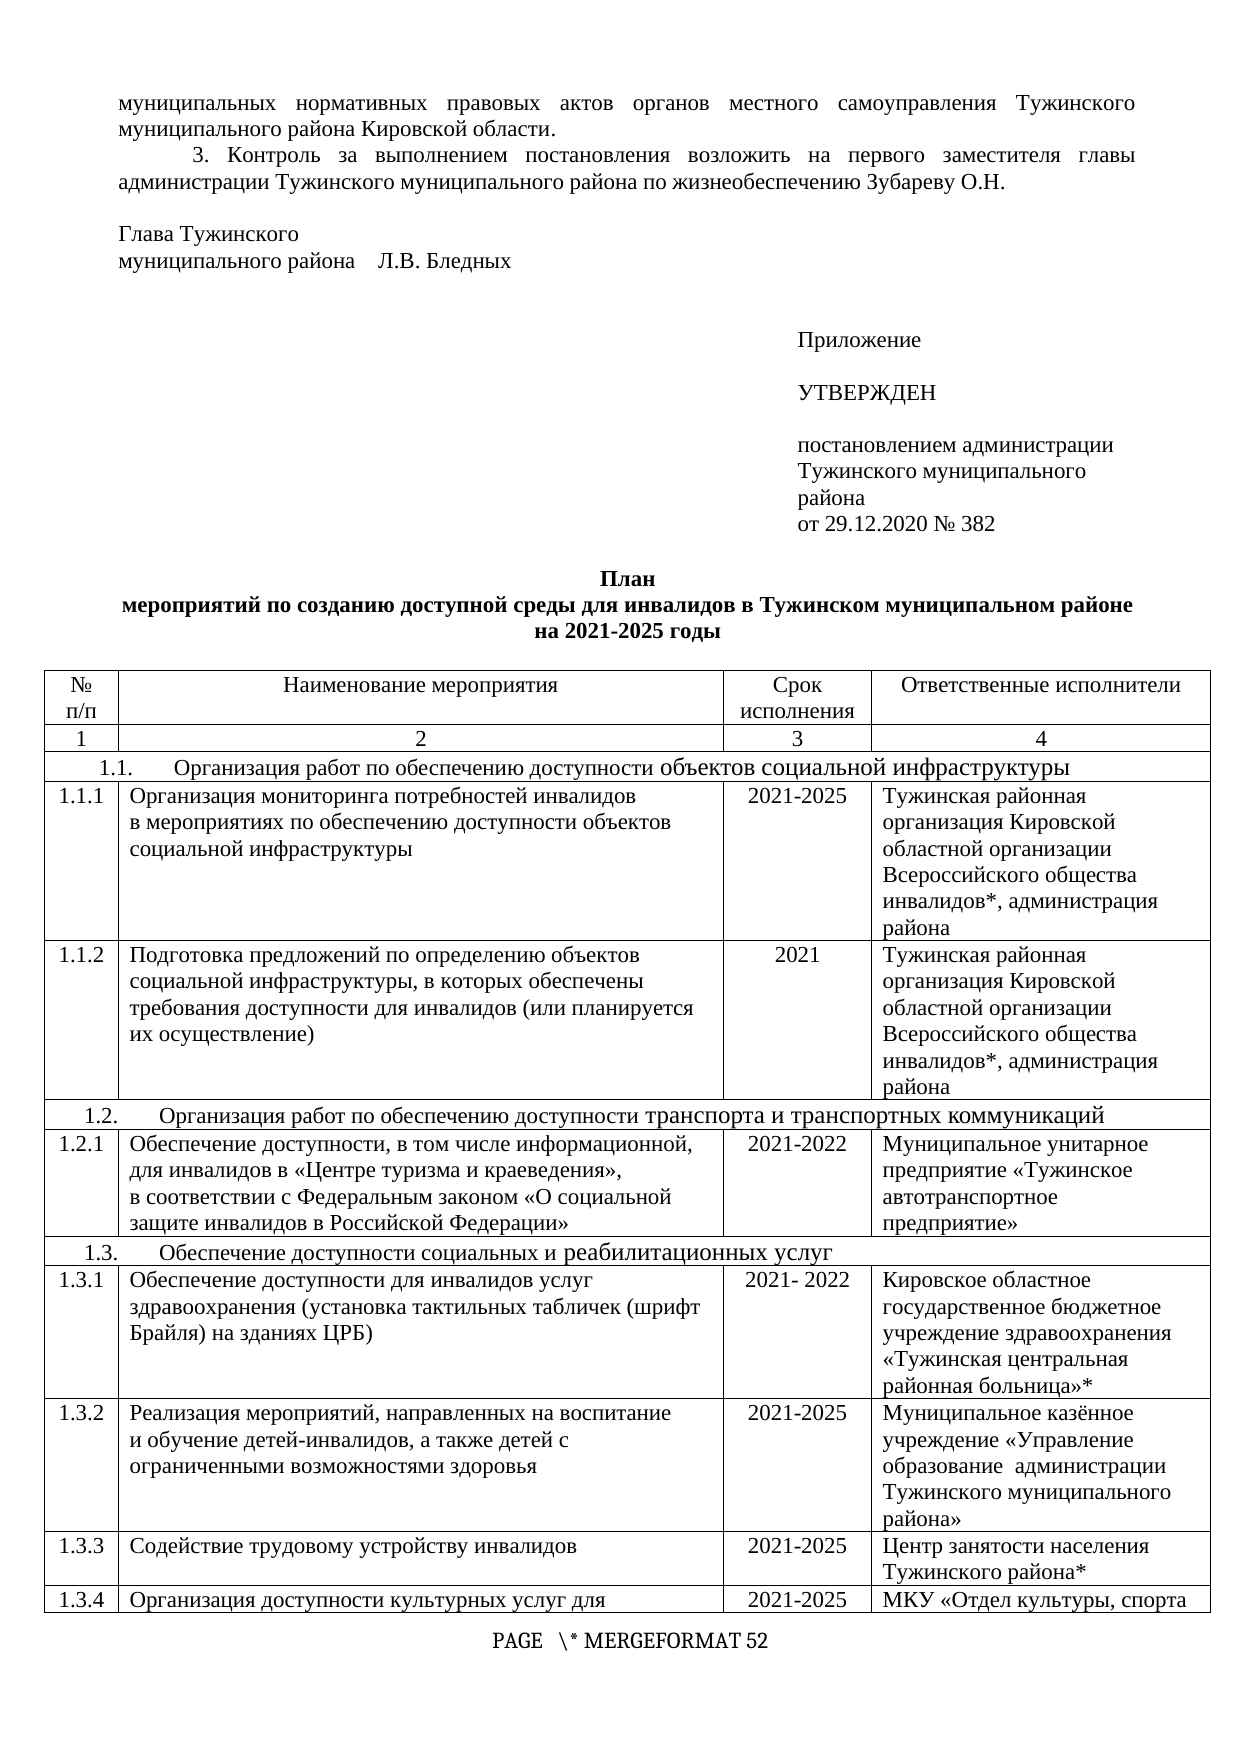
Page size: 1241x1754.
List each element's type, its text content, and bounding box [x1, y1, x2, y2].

text План [118, 565, 1137, 591]
table_cell 2021- 2022 [724, 1266, 871, 1398]
table_cell 2021-2022 [724, 1130, 871, 1236]
table_cell Организация мониторинга потребностей инвалидов в мероприятиях по обеспечению доступности объектов социальной инфраструктуры [119, 782, 723, 940]
table_cell 2021 [724, 941, 871, 1099]
text Глава Тужинского [118, 220, 1211, 247]
table_cell 2021-2025 [724, 782, 871, 940]
table_cell 3 [724, 725, 871, 751]
table_cell Организация работ по обеспечению доступности транспорта и транспортных коммуникаций [45, 1100, 1210, 1129]
text муниципального района Л.В. Бледных [118, 247, 1211, 273]
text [118, 89, 1137, 141]
table_cell 1.3.3 [45, 1532, 118, 1585]
table_cell 1.2.1 [45, 1130, 118, 1236]
text мероприятий по созданию доступной среды для инвалидов в Тужинском муниципальном районе на 2021-2025 годы [118, 591, 1137, 644]
table_cell Муниципальное казённое учреждение «Управление образование администрации Тужинского муниципального района» [872, 1399, 1210, 1531]
table_cell Тужинская районная организация Кировской областной организации Всероссийского общества инвалидов*, администрация района [872, 941, 1210, 1099]
text Приложение [797, 326, 1137, 352]
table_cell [872, 1586, 1210, 1612]
table_header Срок исполнения [724, 671, 871, 724]
table_header № п/п [45, 671, 118, 724]
table_cell 2 [119, 725, 723, 751]
table_cell 2021-2025 [724, 1586, 871, 1612]
table_cell Организация работ по обеспечению доступности объектов социальной инфраструктуры [45, 752, 1210, 781]
table_cell 1.3.4 [45, 1586, 118, 1612]
table_cell 2021-2025 [724, 1399, 871, 1531]
table_cell 1.1.1 [45, 782, 118, 940]
table_cell Центр занятости населения Тужинского района* [872, 1532, 1210, 1585]
table_cell Муниципальное унитарное предприятие «Тужинское автотранспортное предприятие» [872, 1130, 1210, 1236]
table_cell 1.1.2 [45, 941, 118, 1099]
text УТВЕРЖДЕН [797, 378, 1137, 405]
text постановлением администрации Тужинского муниципального района [797, 431, 1137, 510]
table_cell Тужинская районная организация Кировской областной организации Всероссийского общества инвалидов*, администрация района [872, 782, 1210, 940]
table_cell Обеспечение доступности, в том числе информационной, для инвалидов в «Центре туризма и краеведения», в соответствии с Федеральным законом «О социальной защите инвалидов в Российской Федерации» [119, 1130, 723, 1236]
table_cell 1 [45, 725, 118, 751]
table_cell Содействие трудовому устройству инвалидов [119, 1532, 723, 1585]
text 3. Контроль за выполнением постановления возложить на первого заместителя главы администрации Тужинского муниципального района по жизнеобеспечению Зубареву О.Н. [118, 141, 1137, 194]
table_cell Подготовка предложений по определению объектов социальной инфраструктуры, в которых обеспечены требования доступности для инвалидов (или планируется их осуществление) [119, 941, 723, 1099]
table_header Ответственные исполнители [872, 671, 1210, 724]
table_cell 2021-2025 [724, 1532, 871, 1585]
table_cell 4 [872, 725, 1210, 751]
table_cell Обеспечение доступности для инвалидов услуг здравоохранения (установка тактильных табличек (шрифт Брайля) на зданиях ЦРБ) [119, 1266, 723, 1398]
table_cell 1.3.1 [45, 1266, 118, 1398]
table_cell 1.3.2 [45, 1399, 118, 1531]
table_cell Кировское областное государственное бюджетное учреждение здравоохранения «Тужинская центральная районная больница»* [872, 1266, 1210, 1398]
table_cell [119, 1586, 723, 1612]
table_cell Реализация мероприятий, направленных на воспитание и обучение детей-инвалидов, а также детей с ограниченными возможностями здоровья [119, 1399, 723, 1531]
table_header Наименование мероприятия [119, 671, 723, 724]
table_cell Обеспечение доступности социальных и реабилитационных услуг [45, 1237, 1210, 1265]
text от 29.12.2020 № 382 [797, 510, 1137, 537]
